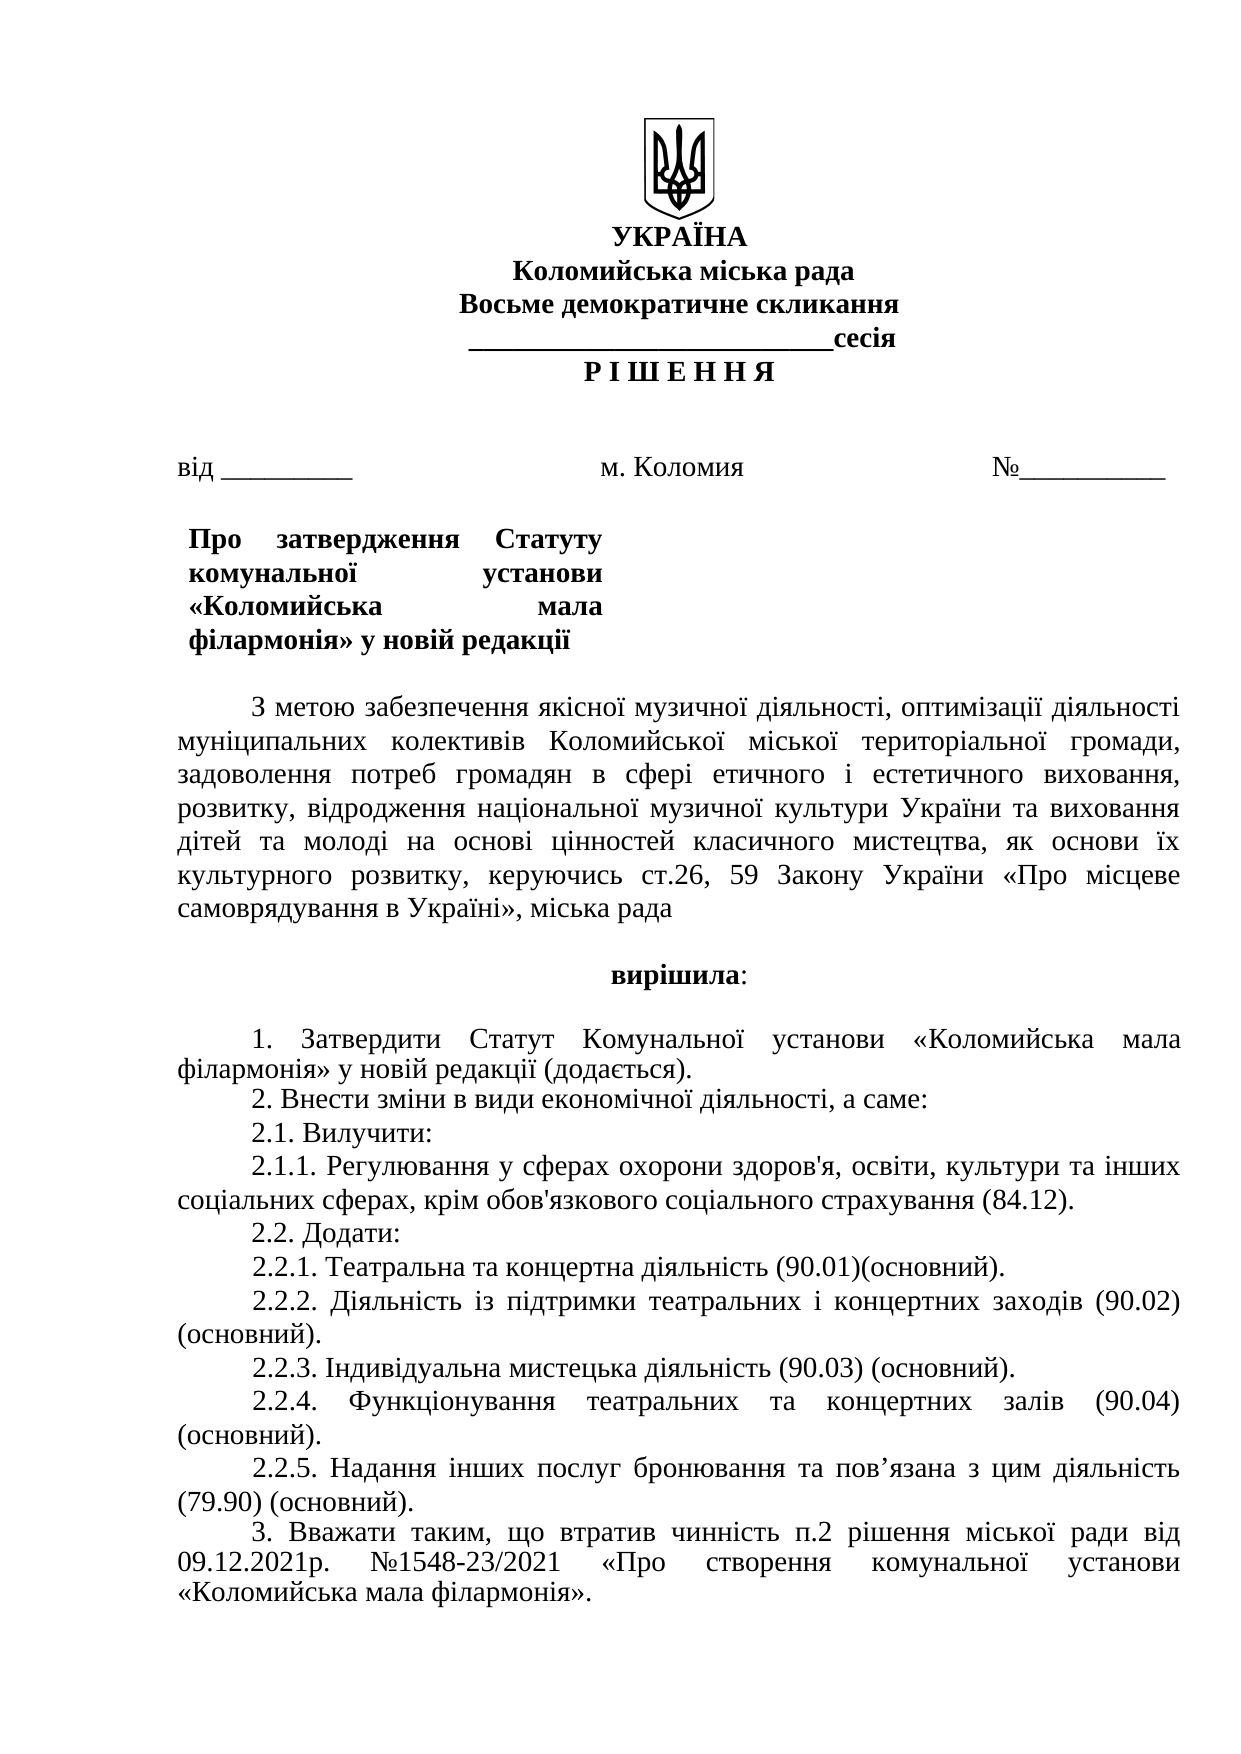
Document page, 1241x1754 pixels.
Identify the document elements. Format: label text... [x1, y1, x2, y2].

text вирішила: [177, 957, 1181, 991]
text Восьме демократичне скликання [177, 287, 1181, 320]
text З метою забезпечення якісної музичної діяльності, оптимізації діяльності муніципальних колективів Коломийської міської територіальної громади, задоволення потреб громадян в сфері етичного і естетичного виховання, розвитку, відродження національної музичної культури України та виховання дітей та молоді на основі цінностей класичного мистецтва, як основи їх культурного розвитку, керуючись ст.26, 59 Закону України «Про місцеве самоврядування в Україні», міська рада [177, 689, 1181, 924]
text Р І Ш Е Н Н Я [177, 354, 1181, 387]
text 2.2.4. Функціонування театральних та концертних залів (90.04) (основний). [177, 1383, 1181, 1450]
subtitle 2.1. Вилучити: [177, 1115, 1181, 1148]
text 2.2. Додати: [177, 1216, 1181, 1249]
subtitle 2.1.1. Регулювання у сферах охорони здоров'я, освіти, культури та інших соціальних сферах, крім обов'язкового соціального страхування (84.12). [177, 1148, 1181, 1216]
text 1. Затвердити Статут Комунальної установи «Коломийська мала філармонія» у новій редакції (додається). [177, 1024, 1181, 1085]
text 2. Внести зміни в види економічної діяльності, а саме: [177, 1085, 1181, 1115]
text 2.2.2. Діяльність із підтримки театральних і концертних заходів (90.02) (основний). [177, 1283, 1181, 1350]
text УКРАЇНА [177, 219, 1181, 253]
text Коломийська міська рада [177, 253, 1181, 287]
text 2.2.3. Індивідуальна мистецька діяльність (90.03) (основний). [177, 1350, 1181, 1383]
text від _________ м. Коломия №__________ [177, 449, 1181, 483]
text 2.2.1. Театральна та концертна діяльність (90.01)(основний). [177, 1249, 1181, 1283]
text 3. Вважати таким, що втратив чинність п.2 рішення міської ради від 09.12.2021р. №1548-23/2021 «Про створення комунальної установи «Коломийська мала філармонія». [177, 1517, 1181, 1608]
text _________________________сесія [177, 320, 1181, 354]
text 2.2.5. Надання інших послуг бронювання та пов’язана з цим діяльність (79.90) (основний). [177, 1450, 1181, 1517]
table_header Про затвердження Статуту комунальної установи «Коломийська мала філармонія» у новій редакції [177, 521, 614, 689]
picture [644, 118, 715, 220]
